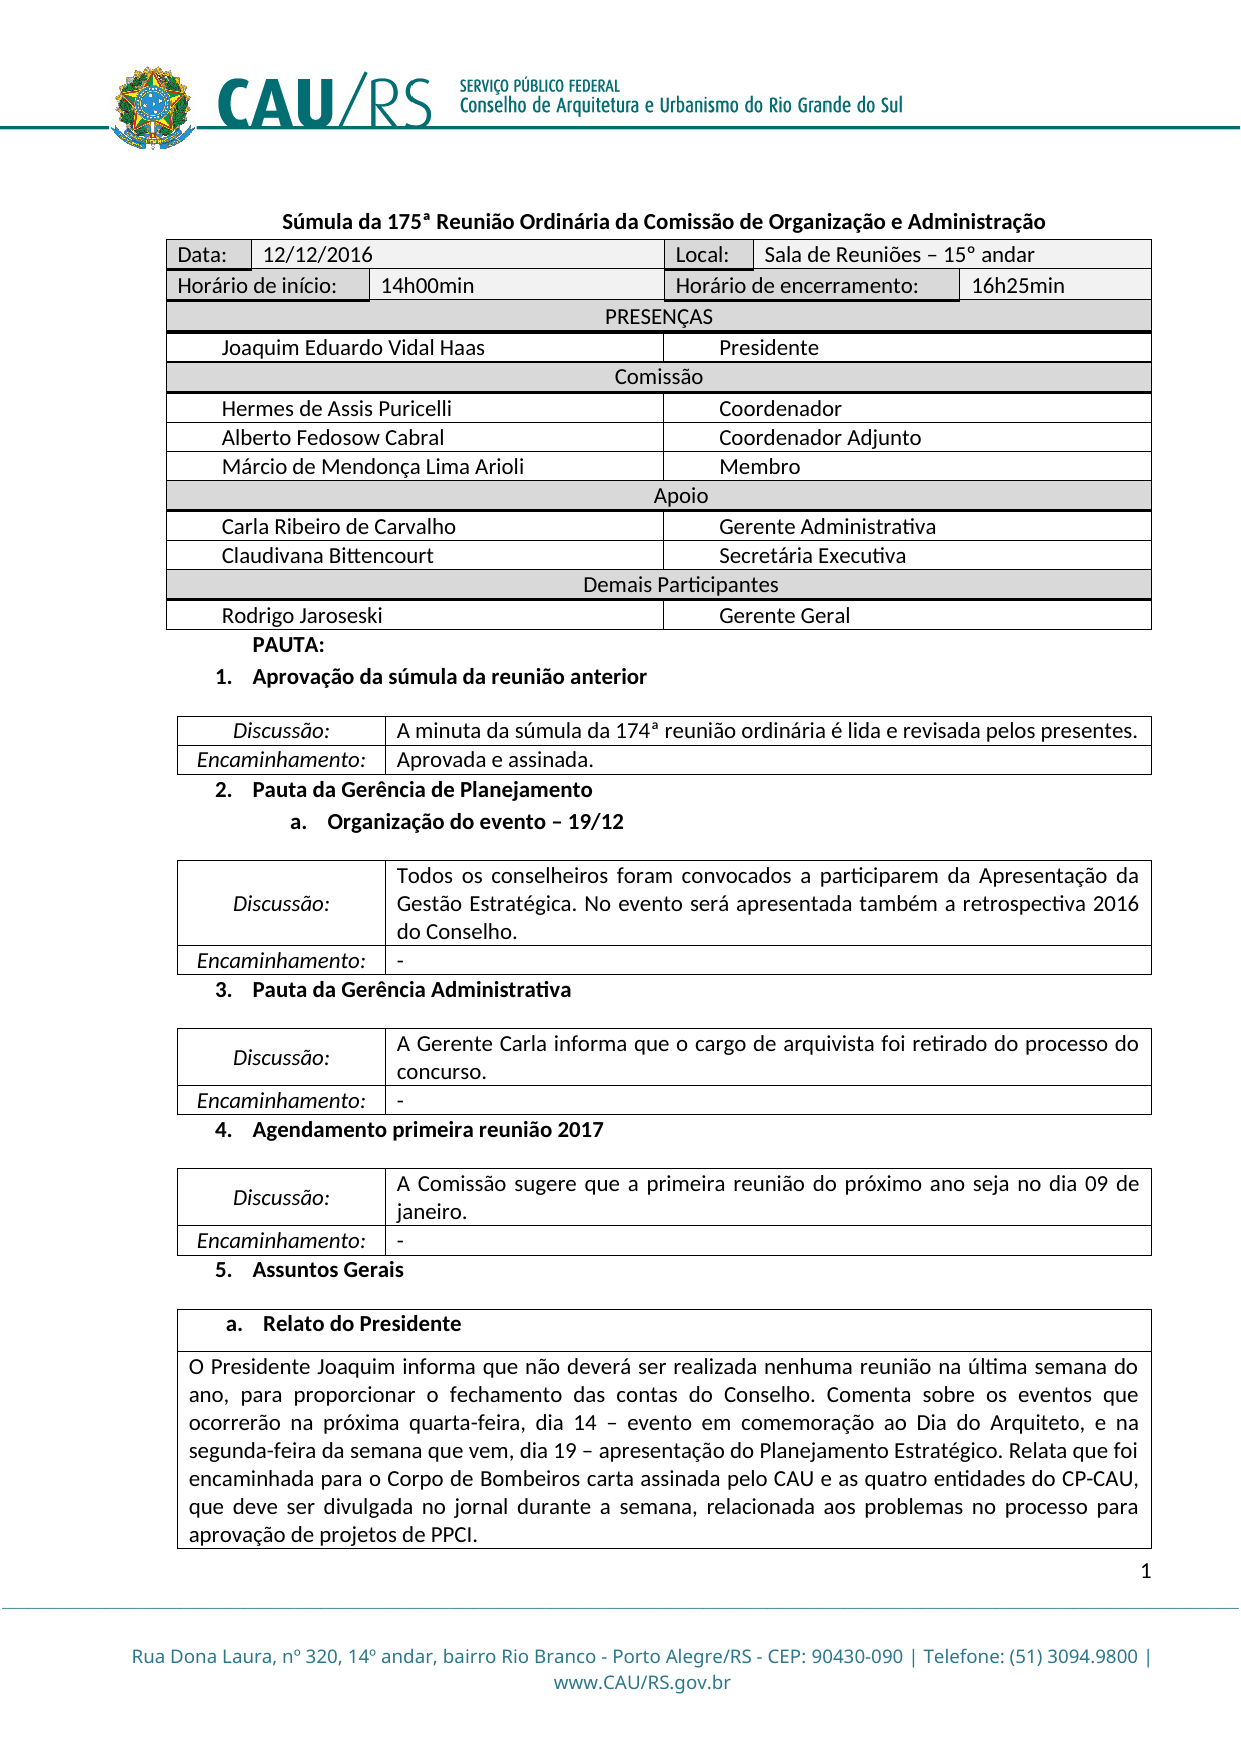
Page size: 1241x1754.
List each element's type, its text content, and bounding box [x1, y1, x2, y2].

table_cell Apoio [167, 481, 1151, 509]
table_cell Carla Ribeiro de Carvalho [167, 512, 663, 540]
table_cell Encaminhamento: [178, 946, 385, 974]
list Aprovação da súmula da reunião anterior [215, 662, 1152, 691]
list Assuntos Gerais [215, 1256, 1152, 1283]
list Pauta da Gerência de Planejamento [215, 775, 1152, 803]
table_cell Claudivana Bittencourt [167, 541, 663, 569]
table_header Data: [167, 240, 251, 268]
table_cell 16h25min [960, 269, 1151, 299]
table_header Local: [665, 240, 753, 268]
list Pauta da Gerência Administrativa [215, 975, 1152, 1003]
table_header Todos os conselheiros foram convocados a participarem da Apresentação da Gestão Estratégica. No evento será apresentada também a retrospectiva 2016 do Conselho. [386, 861, 1151, 945]
table_header Sala de Reuniões – 15º andar [754, 240, 1151, 268]
table_header A minuta da súmula da 174ª reunião ordinária é lida e revisada pelos presentes. [386, 717, 1151, 744]
table_header A Comissão sugere que a primeira reunião do próximo ano seja no dia 09 de janeiro. [386, 1169, 1151, 1225]
table_header 12/12/2016 [252, 240, 664, 268]
list Agendamento primeira reunião 2017 [215, 1115, 1152, 1143]
table_cell O Presidente Joaquim informa que não deverá ser realizada nenhuma reunião na última semana do ano, para proporcionar o fechamento das contas do Conselho. Comenta sobre os eventos que ocorrerão na próxima quarta-feira, dia 14 – evento em comemoração ao Dia do Arquiteto, e na segunda-feira da semana que vem, dia 19 – apresentação do Planejamento Estratégico. Relata que foi encaminhada para o Corpo de Bombeiros carta assinada pelo CAU e as quatro entidades do CP-CAU, que deve ser divulgada no jornal durante a semana, relacionada aos problemas no processo para aprovação de projetos de PPCI. [178, 1352, 1151, 1548]
table_cell Coordenador Adjunto [664, 423, 1151, 451]
table_cell Demais Participantes [167, 570, 1151, 598]
table_cell Membro [664, 452, 1151, 480]
table_cell Encaminhamento: [178, 746, 385, 774]
table_header Discussão: [178, 1169, 385, 1225]
table_header Discussão: [178, 717, 385, 744]
table_cell - [386, 1086, 1151, 1114]
table_cell 14h00min [370, 269, 664, 299]
table_cell Rodrigo Jaroseski [167, 601, 663, 629]
table_header Discussão: [178, 1029, 385, 1085]
table_cell PRESENÇAS [167, 300, 1151, 330]
table_cell Horário de início: [167, 269, 369, 299]
table_cell Encaminhamento: [178, 1226, 385, 1254]
table_cell Coordenador [664, 394, 1151, 422]
table_header Discussão: [178, 861, 385, 945]
table_cell Alberto Fedosow Cabral [167, 423, 663, 451]
table_cell - [386, 946, 1151, 974]
table_cell Comissão [167, 363, 1151, 391]
table_cell Aprovada e assinada. [386, 746, 1151, 774]
list Organização do evento – 19/12 [290, 807, 1152, 835]
list PAUTA: [252, 630, 1152, 658]
table_cell Joaquim Eduardo Vidal Haas [167, 334, 663, 361]
table_cell Horário de encerramento: [665, 269, 959, 299]
table_cell Encaminhamento: [178, 1086, 385, 1114]
table_cell - [386, 1226, 1151, 1254]
table_cell Secretária Executiva [664, 541, 1151, 569]
table_header A Gerente Carla informa que o cargo de arquivista foi retirado do processo do concurso. [386, 1029, 1151, 1085]
table_cell Presidente [664, 334, 1151, 361]
table_cell Hermes de Assis Puricelli [167, 394, 663, 422]
table_cell Gerente Administrativa [664, 512, 1151, 540]
table_cell Márcio de Mendonça Lima Arioli [167, 452, 663, 480]
picture [0, 0, 1241, 160]
table_cell Gerente Geral [664, 601, 1151, 629]
table_header Relato do Presidente [178, 1310, 1151, 1351]
text Súmula da 175ª Reunião Ordinária da Comissão de Organização e Administração [177, 207, 1152, 235]
